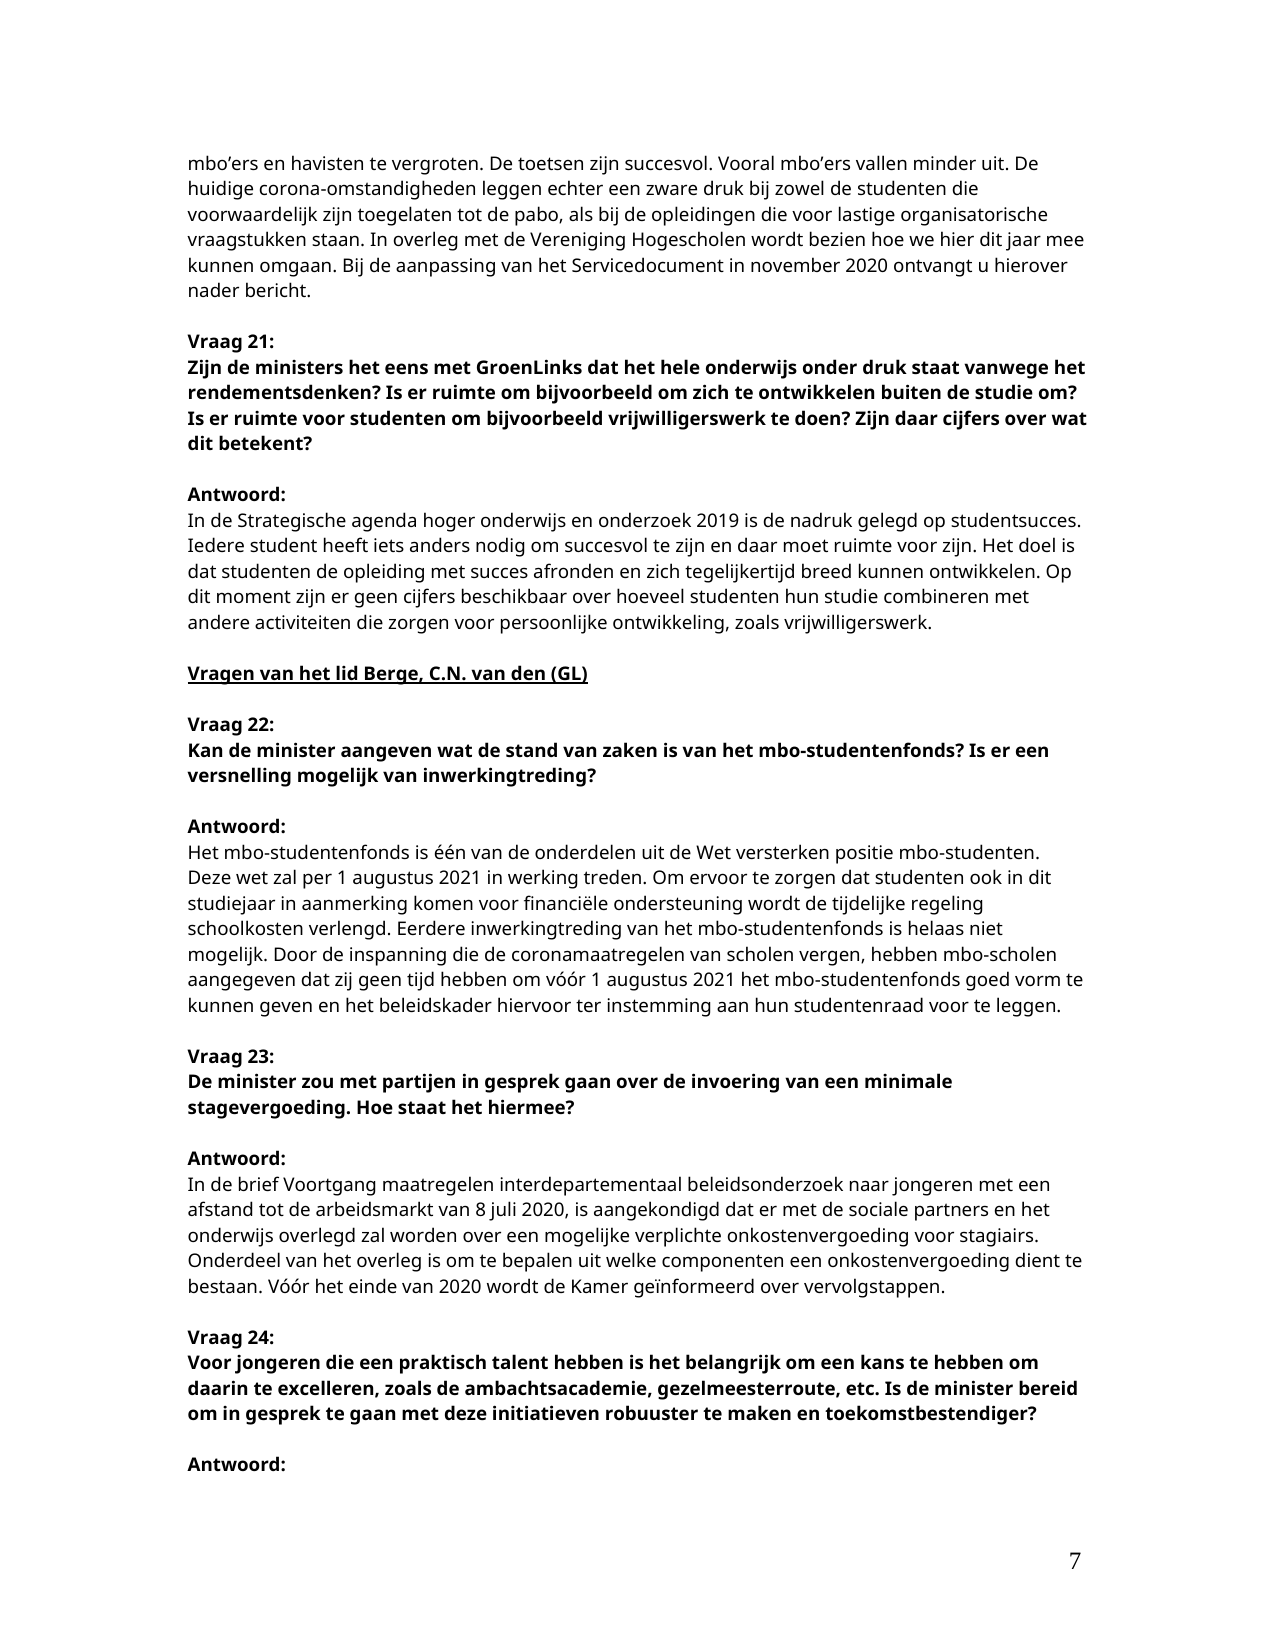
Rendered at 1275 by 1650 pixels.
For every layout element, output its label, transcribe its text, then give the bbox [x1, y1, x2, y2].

text Vragen van het lid Westerveld, E.M. (GL) Vragen van het lid Westerveld, E.M. (GL) Vraag 21: Zijn de ministers het eens met GroenLinks dat het hele onderwijs onder druk staat vanwege het rendementsdenken? Is er ruimte om bijvoorbeeld om zich te ontwikkelen buiten de studie om? Is er ruimte voor studenten om bijvoorbeeld vrijwilligerswerk te doen? Zijn daar cijfers over wat dit betekent? [187, 303, 1087, 456]
text Vraag 23: De minister zou met partijen in gesprek gaan over de invoering van een minimale stagevergoeding. Hoe staat het hiermee? Antwoord: In de brief Voortgang maatregelen interdepartementaal beleidsonderzoek naar jongeren met een afstand tot de arbeidsmarkt van 8 juli 2020, is aangekondigd dat er met de sociale partners en het onderwijs overlegd zal worden over een mogelijke verplichte onkostenvergoeding voor stagiairs. Onderdeel van het overleg is om te bepalen uit welke componenten een onkostenvergoeding dient te bestaan. Vóór het einde van 2020 wordt de Kamer geïnformeerd over vervolgstappen. [187, 1018, 1087, 1298]
text Antwoord: In de Strategische agenda hoger onderwijs en onderzoek 2019 is de nadruk gelegd op studentsucces. Iedere student heeft iets anders nodig om succesvol te zijn en daar moet ruimte voor zijn. Het doel is dat studenten de opleiding met succes afronden en zich tegelijkertijd breed kunnen ontwikkelen. Op dit moment zijn er geen cijfers beschikbaar over hoeveel studenten hun studie combineren met andere activiteiten die zorgen voor persoonlijke ontwikkeling, zoals vrijwilligerswerk. Vragen van het lid Berge, C.N. van den (GL) Vraag 22: Kan de minister aangeven wat de stand van zaken is van het mbo-studentenfonds? Is er een versnelling mogelijk van inwerkingtreding? [187, 456, 1087, 788]
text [187, 150, 1087, 303]
text Antwoord: Het mbo-studentenfonds is één van de onderdelen uit de Wet versterken positie mbo-studenten. Deze wet zal per 1 augustus 2021 in werking treden. Om ervoor te zorgen dat studenten ook in dit studiejaar in aanmerking komen voor financiële ondersteuning wordt de tijdelijke regeling schoolkosten verlengd. Eerdere inwerkingtreding van het mbo-studentenfonds is helaas niet mogelijk. Door de inspanning die de coronamaatregelen van scholen vergen, hebben mbo-scholen aangegeven dat zij geen tijd hebben om vóór 1 augustus 2021 het mbo-studentenfonds goed vorm te kunnen geven en het beleidskader hiervoor ter instemming aan hun studentenraad voor te leggen. [187, 788, 1087, 1018]
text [187, 1298, 1087, 1477]
